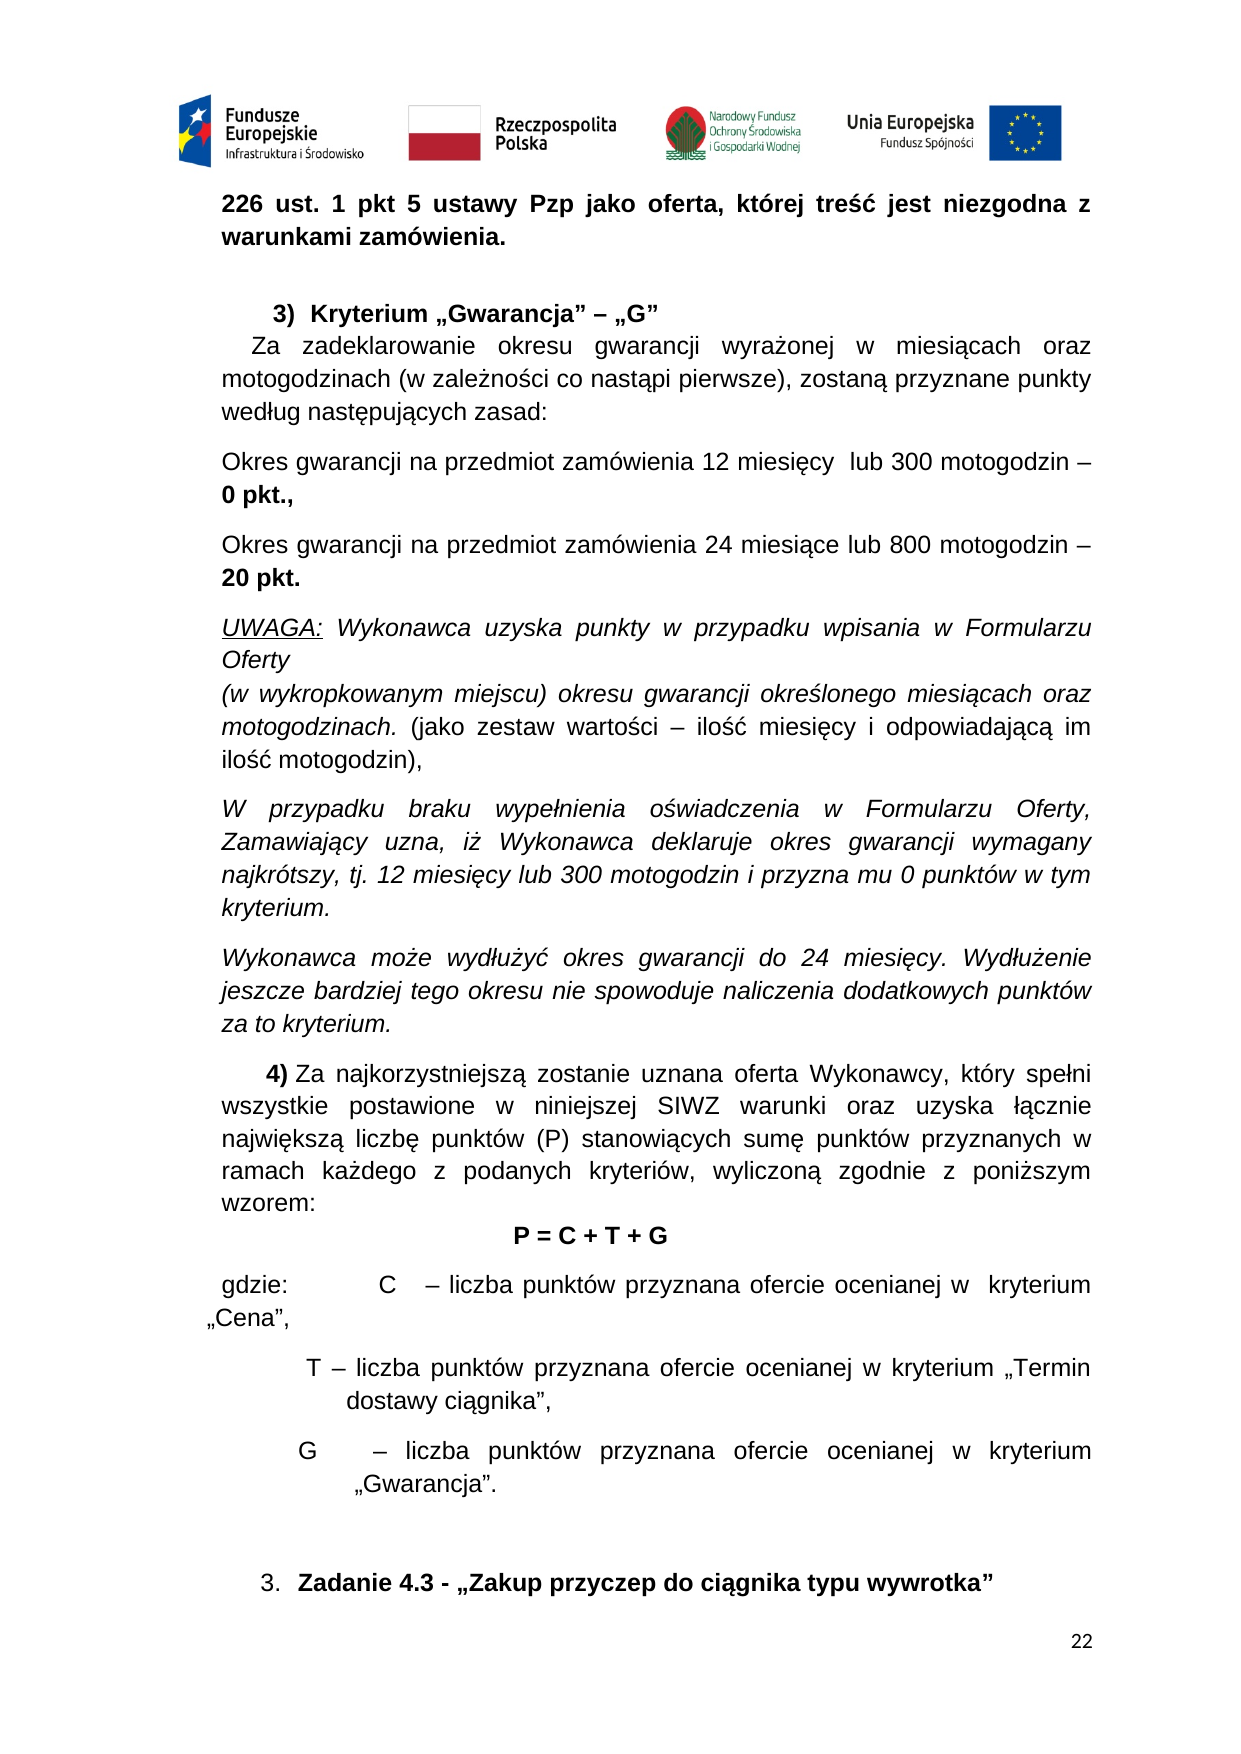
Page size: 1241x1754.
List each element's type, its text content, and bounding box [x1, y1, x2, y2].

list Za najkorzystniejszą zostanie uznana oferta Wykonawcy, który spełni wszystkie postawione w niniejszej SIWZ warunki oraz uzyska łącznie największą liczbę punktów (P) stanowiących sumę punktów przyznanych w ramach każdego z podanych kryteriów, wyliczoną zgodnie z poniższym wzorem: [221, 1059, 1093, 1217]
text UWAGA: Wykonawca uzyska punkty w przypadku wpisania w Formularzu Oferty (w wykropkowanym miejscu) okresu gwarancji określonego miesiącach oraz motogodzinach. (jako zestaw wartości – ilość miesięcy i odpowiadającą im ilość motogodzin), [162, 612, 1093, 773]
text P = C + T + G [88, 1221, 1093, 1249]
text Wykonawca może wydłużyć okres gwarancji do 24 miesięcy. Wydłużenie jeszcze bardziej tego okresu nie spowoduje naliczenia dodatkowych punktów za to kryterium. [162, 943, 1093, 1038]
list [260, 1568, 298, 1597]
text Za zadeklarowanie okresu gwarancji wyrażonej w miesiącach oraz motogodzinach (w zależności co nastąpi pierwsze), zostaną przyznane punkty według następujących zasad: [148, 331, 1093, 426]
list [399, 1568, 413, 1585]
text gdzie: C – liczba punktów przyznana ofercie ocenianej w kryterium „Cena”, [207, 1270, 1093, 1332]
text G – liczba punktów przyznana ofercie ocenianej w kryterium „Gwarancja”. [298, 1436, 1093, 1498]
list Kryterium „Gwarancja” – „G” [273, 299, 1093, 328]
picture [147, 73, 1093, 190]
text Okres gwarancji na przedmiot zamówienia 12 miesięcy lub 300 motogodzin – 0 pkt., [221, 447, 1093, 509]
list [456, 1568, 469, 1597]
text W przypadku braku wypełnienia oświadczenia w Formularzu Oferty, Zamawiający uzna, iż Wykonawca deklaruje okres gwarancji wymagany najkrótszy, tj. 12 miesięcy lub 300 motogodzin i przyzna mu 0 punktów w tym kryterium. [221, 794, 1093, 922]
text T – liczba punktów przyznana ofercie ocenianej w kryterium „Termin dostawy ciągnika”, [295, 1353, 1093, 1415]
text Okres gwarancji na przedmiot zamówienia 24 miesiące lub 800 motogodzin – 20 pkt. [221, 530, 1093, 592]
